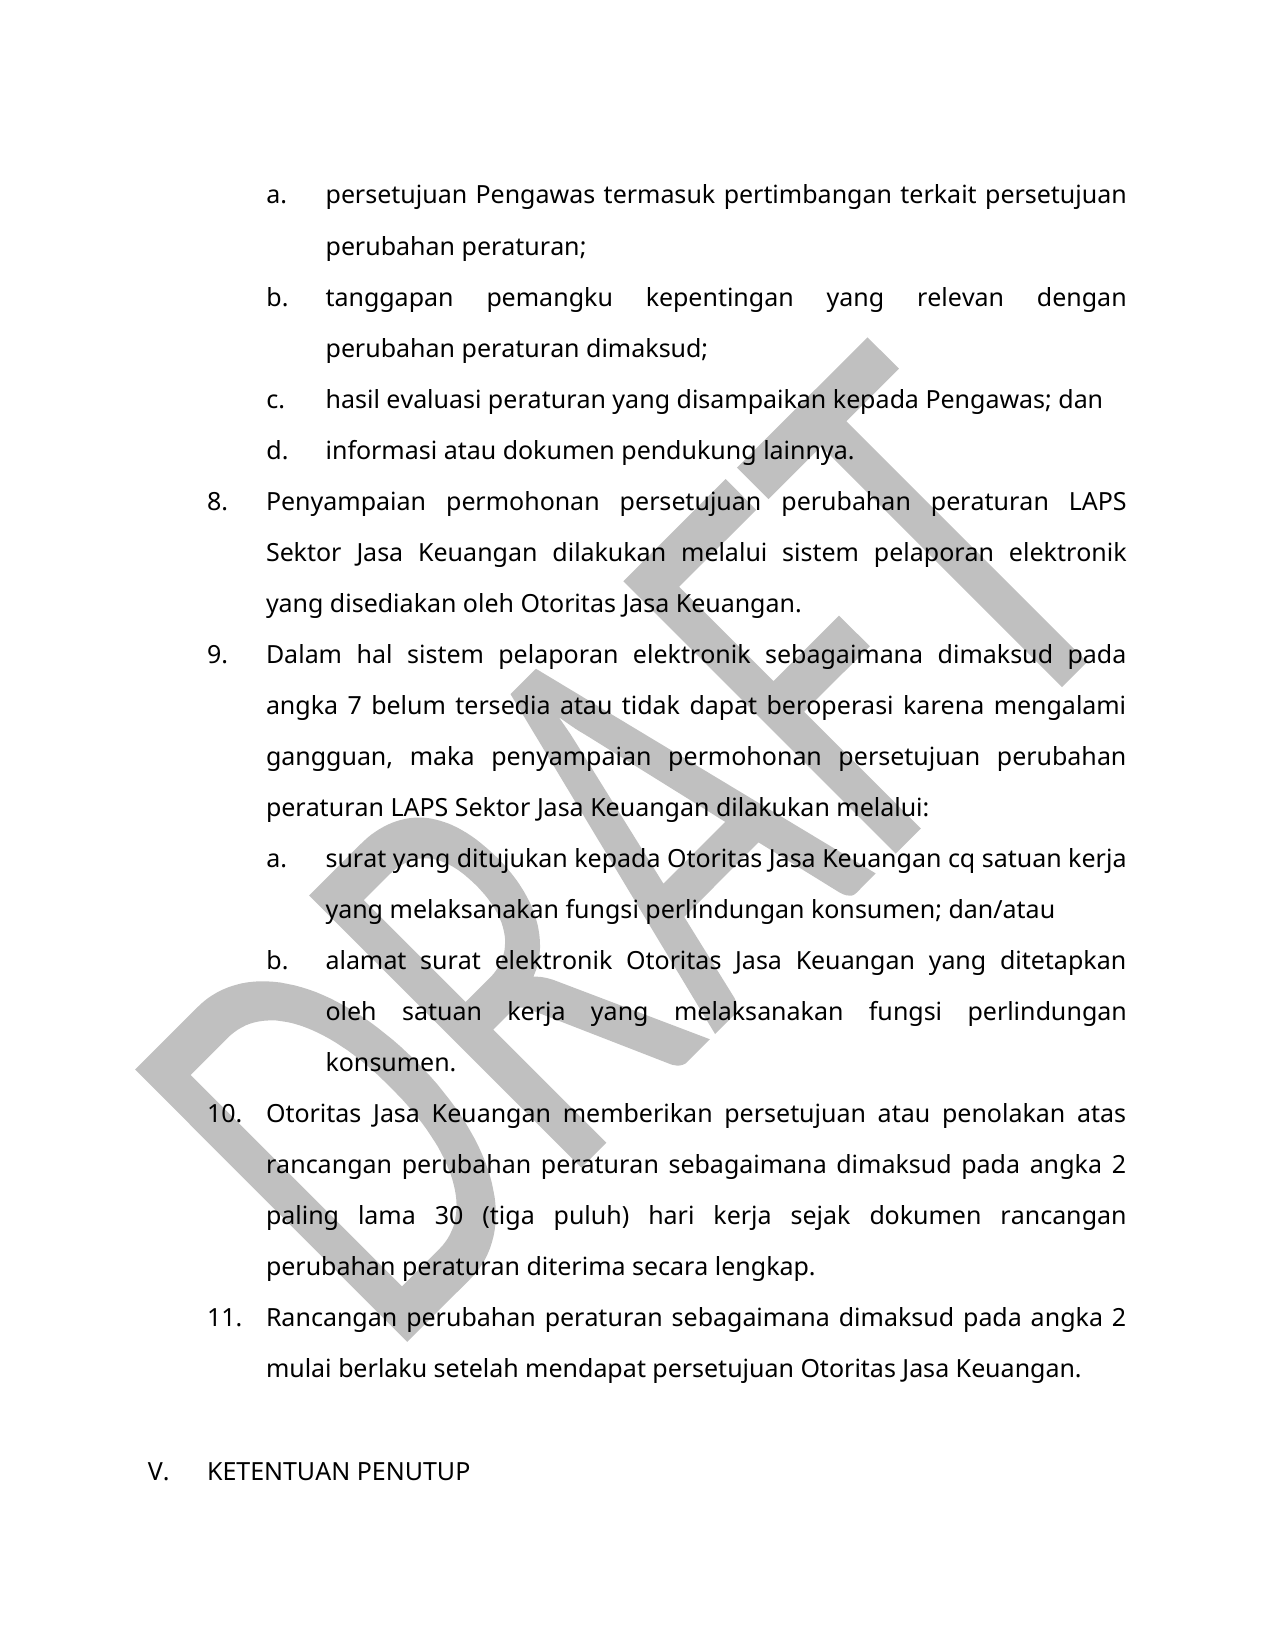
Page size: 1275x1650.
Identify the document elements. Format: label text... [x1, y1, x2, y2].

list tanggapan pemangku kepentingan yang relevan dengan perubahan peraturan dimaksud; [266, 279, 1127, 364]
list Penyampaian permohonan persetujuan perubahan peraturan LAPS Sektor Jasa Keuangan dilakukan melalui sistem pelaporan elektronik yang disediakan oleh Otoritas Jasa Keuangan. [207, 483, 1127, 619]
list Dalam hal sistem pelaporan elektronik sebagaimana dimaksud pada angka 7 belum tersedia atau tidak dapat beroperasi karena mengalami gangguan, maka penyampaian permohonan persetujuan perubahan peraturan LAPS Sektor Jasa Keuangan dilakukan melalui: [207, 637, 1127, 824]
list surat yang ditujukan kepada Otoritas Jasa Keuangan cq satuan kerja yang melaksanakan fungsi perlindungan konsumen; dan/atau [266, 841, 1127, 926]
list Otoritas Jasa Keuangan memberikan persetujuan atau penolakan atas rancangan perubahan peraturan sebagaimana dimaksud pada angka 2 paling lama 30 (tiga puluh) hari kerja sejak dokumen rancangan perubahan peraturan diterima secara lengkap. [207, 1096, 1127, 1283]
list hasil evaluasi peraturan yang disampaikan kepada Pengawas; dan [266, 381, 1127, 415]
list KETENTUAN PENUTUP [148, 1453, 1127, 1487]
list alamat surat elektronik Otoritas Jasa Keuangan yang ditetapkan oleh satuan kerja yang melaksanakan fungsi perlindungan konsumen. [266, 943, 1127, 1079]
list persetujuan Pengawas termasuk pertimbangan terkait persetujuan perubahan peraturan; [266, 177, 1127, 262]
list Rancangan perubahan peraturan sebagaimana dimaksud pada angka 2 mulai berlaku setelah mendapat persetujuan Otoritas Jasa Keuangan. [207, 1300, 1127, 1385]
list informasi atau dokumen pendukung lainnya. [266, 432, 1127, 466]
